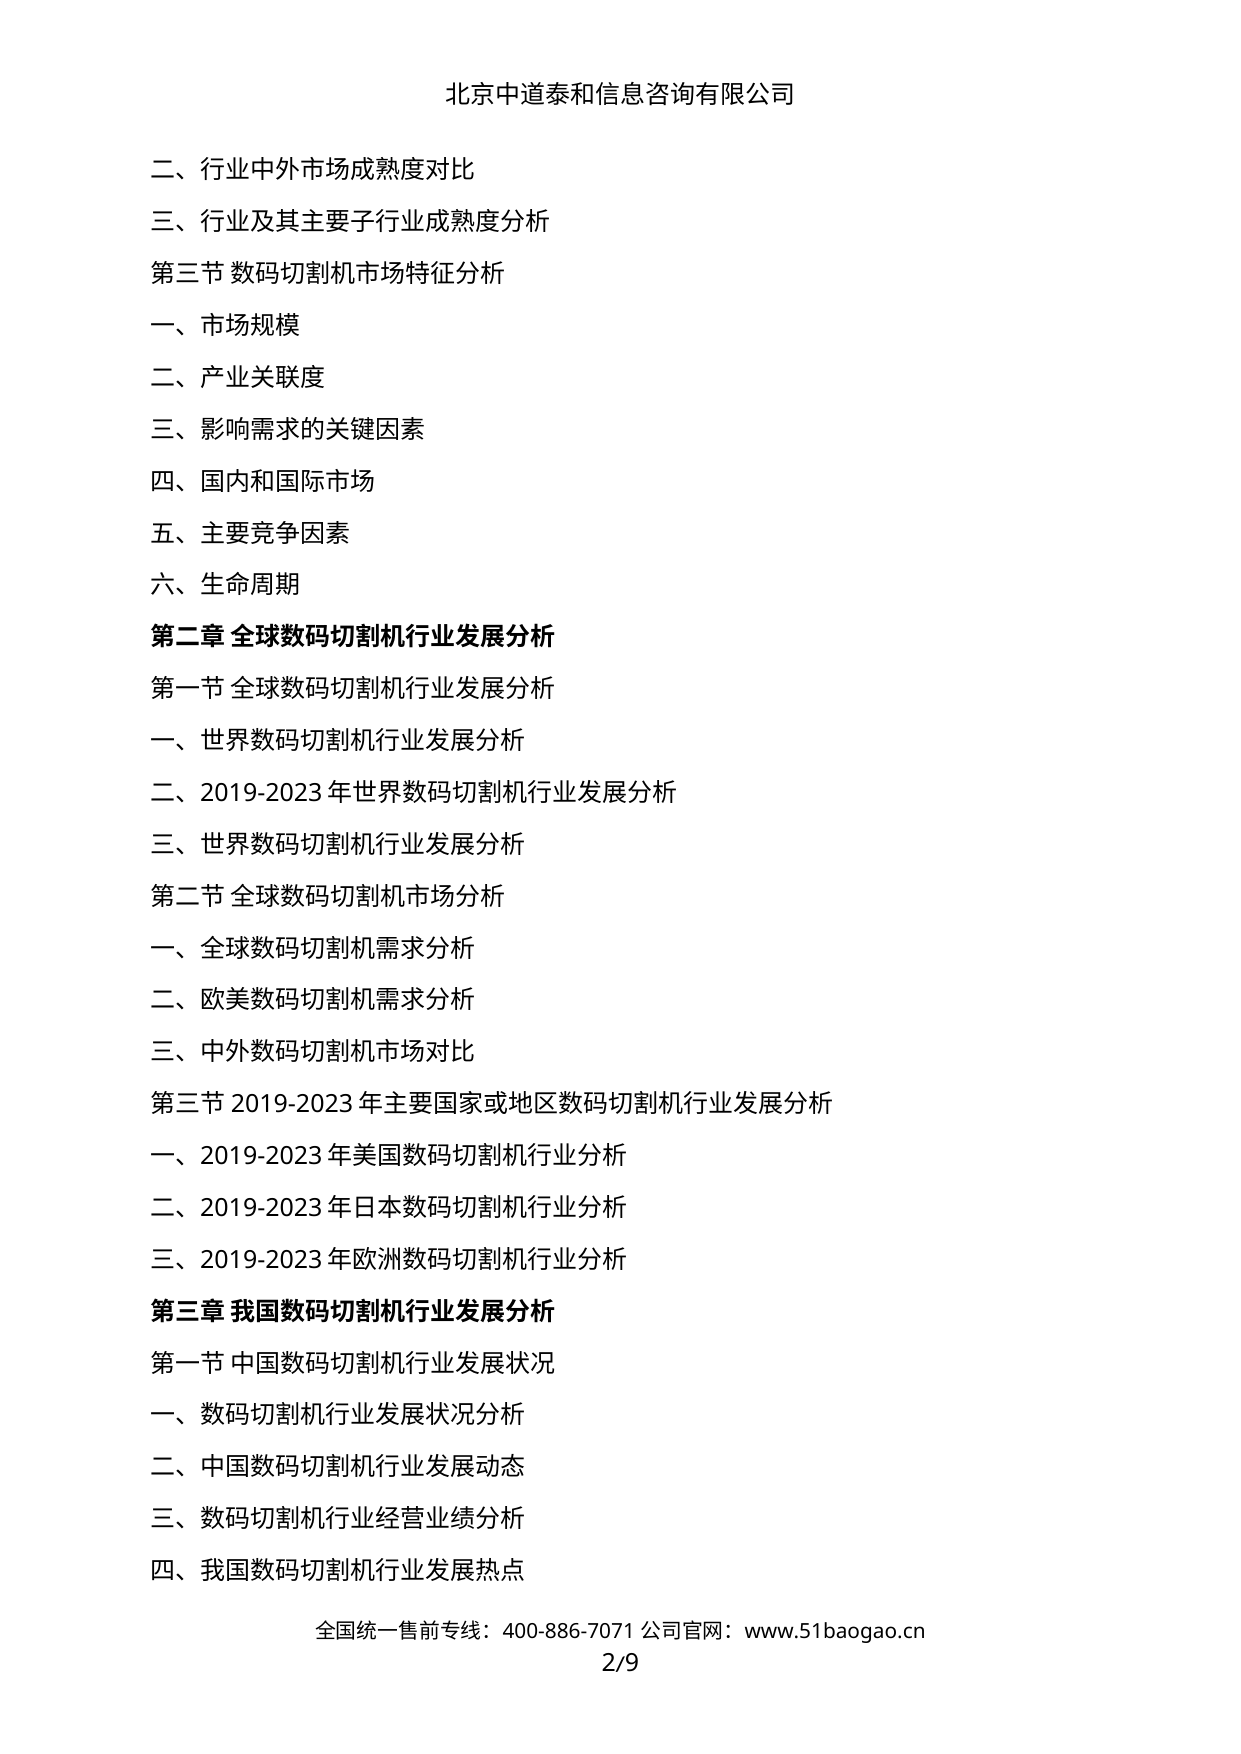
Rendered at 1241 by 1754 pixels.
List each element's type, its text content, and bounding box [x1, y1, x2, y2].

text 四、我国数码切割机行业发展热点 [150, 1551, 1090, 1587]
text 三、影响需求的关键因素 [150, 409, 1090, 446]
text 二、行业中外市场成熟度对比 [150, 150, 1090, 186]
text 六、生命周期 [150, 565, 1090, 601]
text 四、国内和国际市场 [150, 461, 1090, 497]
text 第一节 中国数码切割机行业发展状况 [150, 1343, 1090, 1379]
text 三、行业及其主要子行业成熟度分析 [150, 202, 1090, 238]
text 三、中外数码切割机市场对比 [150, 1032, 1090, 1068]
text 一、2019-2023年美国数码切割机行业分析 [150, 1136, 1090, 1172]
text 第一节 全球数码切割机行业发展分析 [150, 669, 1090, 705]
text 二、2019-2023年世界数码切割机行业发展分析 [150, 772, 1090, 809]
text 二、2019-2023年日本数码切割机行业分析 [150, 1187, 1090, 1224]
text 第三节 数码切割机市场特征分析 [150, 254, 1090, 290]
text 五、主要竞争因素 [150, 513, 1090, 549]
text 一、市场规模 [150, 306, 1090, 342]
text 三、世界数码切割机行业发展分析 [150, 824, 1090, 861]
text 第二节 全球数码切割机市场分析 [150, 876, 1090, 912]
text 二、欧美数码切割机需求分析 [150, 980, 1090, 1016]
text 一、世界数码切割机行业发展分析 [150, 721, 1090, 757]
text 一、数码切割机行业发展状况分析 [150, 1395, 1090, 1431]
text 三、2019-2023年欧洲数码切割机行业分析 [150, 1239, 1090, 1276]
text 三、数码切割机行业经营业绩分析 [150, 1499, 1090, 1535]
text 第三章 我国数码切割机行业发展分析 [150, 1291, 1090, 1327]
text 二、产业关联度 [150, 357, 1090, 394]
text 第二章 全球数码切割机行业发展分析 [150, 617, 1090, 653]
text 二、中国数码切割机行业发展动态 [150, 1447, 1090, 1483]
text 第三节 2019-2023年主要国家或地区数码切割机行业发展分析 [150, 1084, 1090, 1120]
text 一、全球数码切割机需求分析 [150, 928, 1090, 964]
